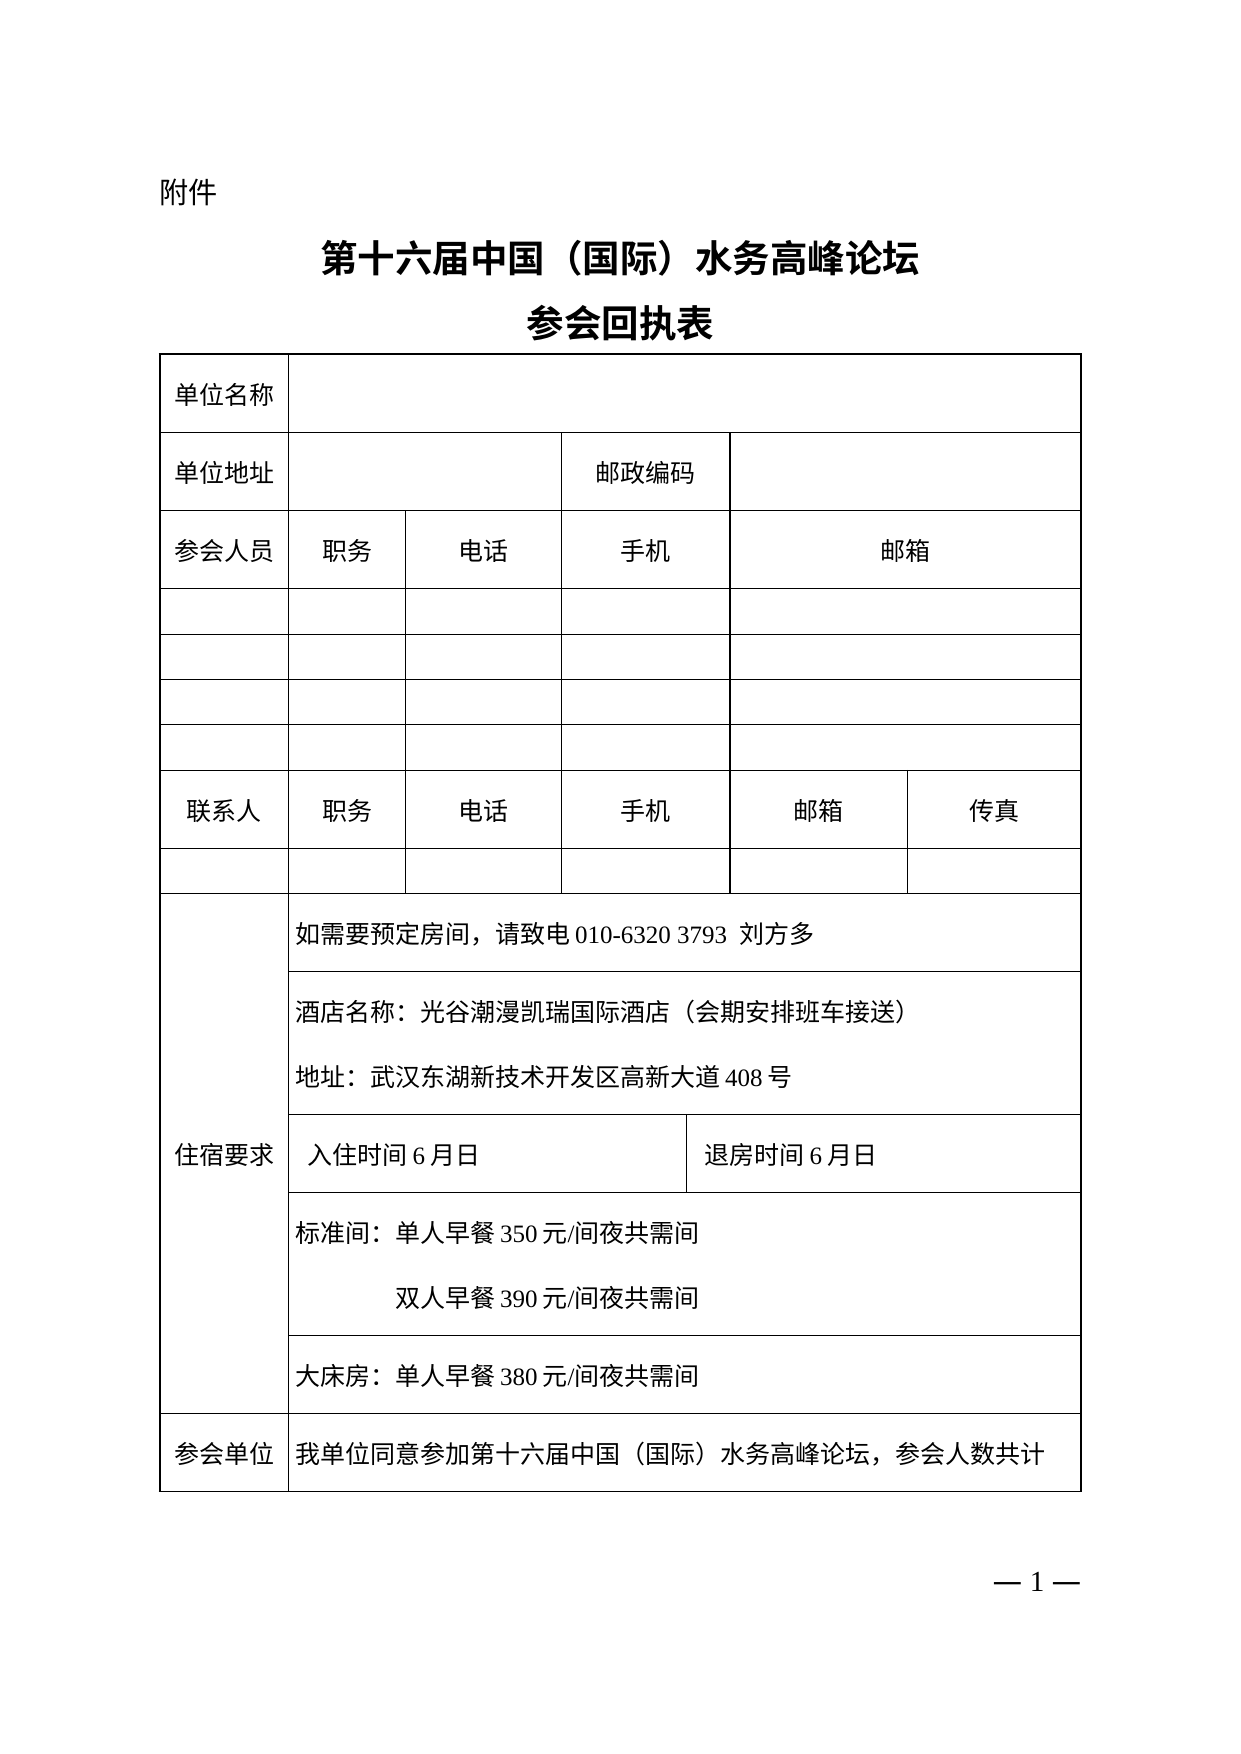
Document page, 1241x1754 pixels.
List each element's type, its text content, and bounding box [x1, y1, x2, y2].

table_cell [562, 589, 729, 633]
table_cell [161, 635, 288, 679]
table_cell [406, 849, 561, 893]
table_cell 职务 [289, 511, 405, 588]
table_cell [161, 680, 288, 724]
table_cell [406, 725, 561, 770]
table_cell [289, 725, 405, 770]
table_cell [562, 725, 729, 770]
table_cell 退房时间6月日 [687, 1115, 1080, 1192]
text 第十六届中国（国际）水务高峰论坛 [159, 223, 1081, 288]
table_cell [731, 849, 907, 893]
table_cell 手机 [562, 771, 729, 848]
table_cell 住宿要求 [161, 894, 288, 1413]
table_cell 邮箱 [731, 771, 907, 848]
table_cell [562, 849, 729, 893]
table_cell [289, 433, 561, 510]
table_cell 电话 [406, 771, 561, 848]
table_cell 邮箱 [731, 511, 1080, 588]
table_cell 参会单位意见 [161, 1414, 288, 1491]
table_cell [161, 725, 288, 770]
table_cell [562, 680, 729, 724]
table_cell [562, 635, 729, 679]
table_cell 电话 [406, 511, 561, 588]
table_cell [406, 680, 561, 724]
table_cell [406, 635, 561, 679]
table_cell 如需要预定房间，请致电010-6320 3793 刘方多 [289, 894, 1080, 971]
table_cell [731, 725, 1080, 770]
table_cell [731, 635, 1080, 679]
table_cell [289, 1414, 1080, 1491]
table_cell 标准间：单人早餐350元/间夜共需间 双人早餐390元/间夜共需间 [289, 1193, 1080, 1335]
table_cell [289, 680, 405, 724]
table_cell 酒店名称：光谷潮漫凯瑞国际酒店（会期安排班车接送） 地址：武汉东湖新技术开发区高新大道408号 [289, 972, 1080, 1114]
table_header [289, 355, 1080, 432]
table_cell [731, 680, 1080, 724]
table_cell [731, 589, 1080, 633]
table_cell [289, 849, 405, 893]
table_cell [908, 849, 1080, 893]
table_cell [161, 589, 288, 633]
table_cell 单位地址 [161, 433, 288, 510]
text 附件 [159, 158, 1081, 223]
table_cell [289, 589, 405, 633]
table_cell 大床房：单人早餐380元/间夜共需间 [289, 1336, 1080, 1413]
table_cell 入住时间6月日 [289, 1115, 686, 1192]
table_cell [406, 589, 561, 633]
table_cell [289, 635, 405, 679]
table_header 单位名称 [161, 355, 288, 432]
table_cell 联系人 [161, 771, 288, 848]
table_cell 邮政编码 [562, 433, 729, 510]
table_cell [731, 433, 1080, 510]
table_cell 手机 [562, 511, 729, 588]
table_cell 传真 [908, 771, 1080, 848]
text 参会回执表 [159, 288, 1081, 353]
table_cell [161, 849, 288, 893]
table_cell 参会人员 [161, 511, 288, 588]
table_cell 职务 [289, 771, 405, 848]
